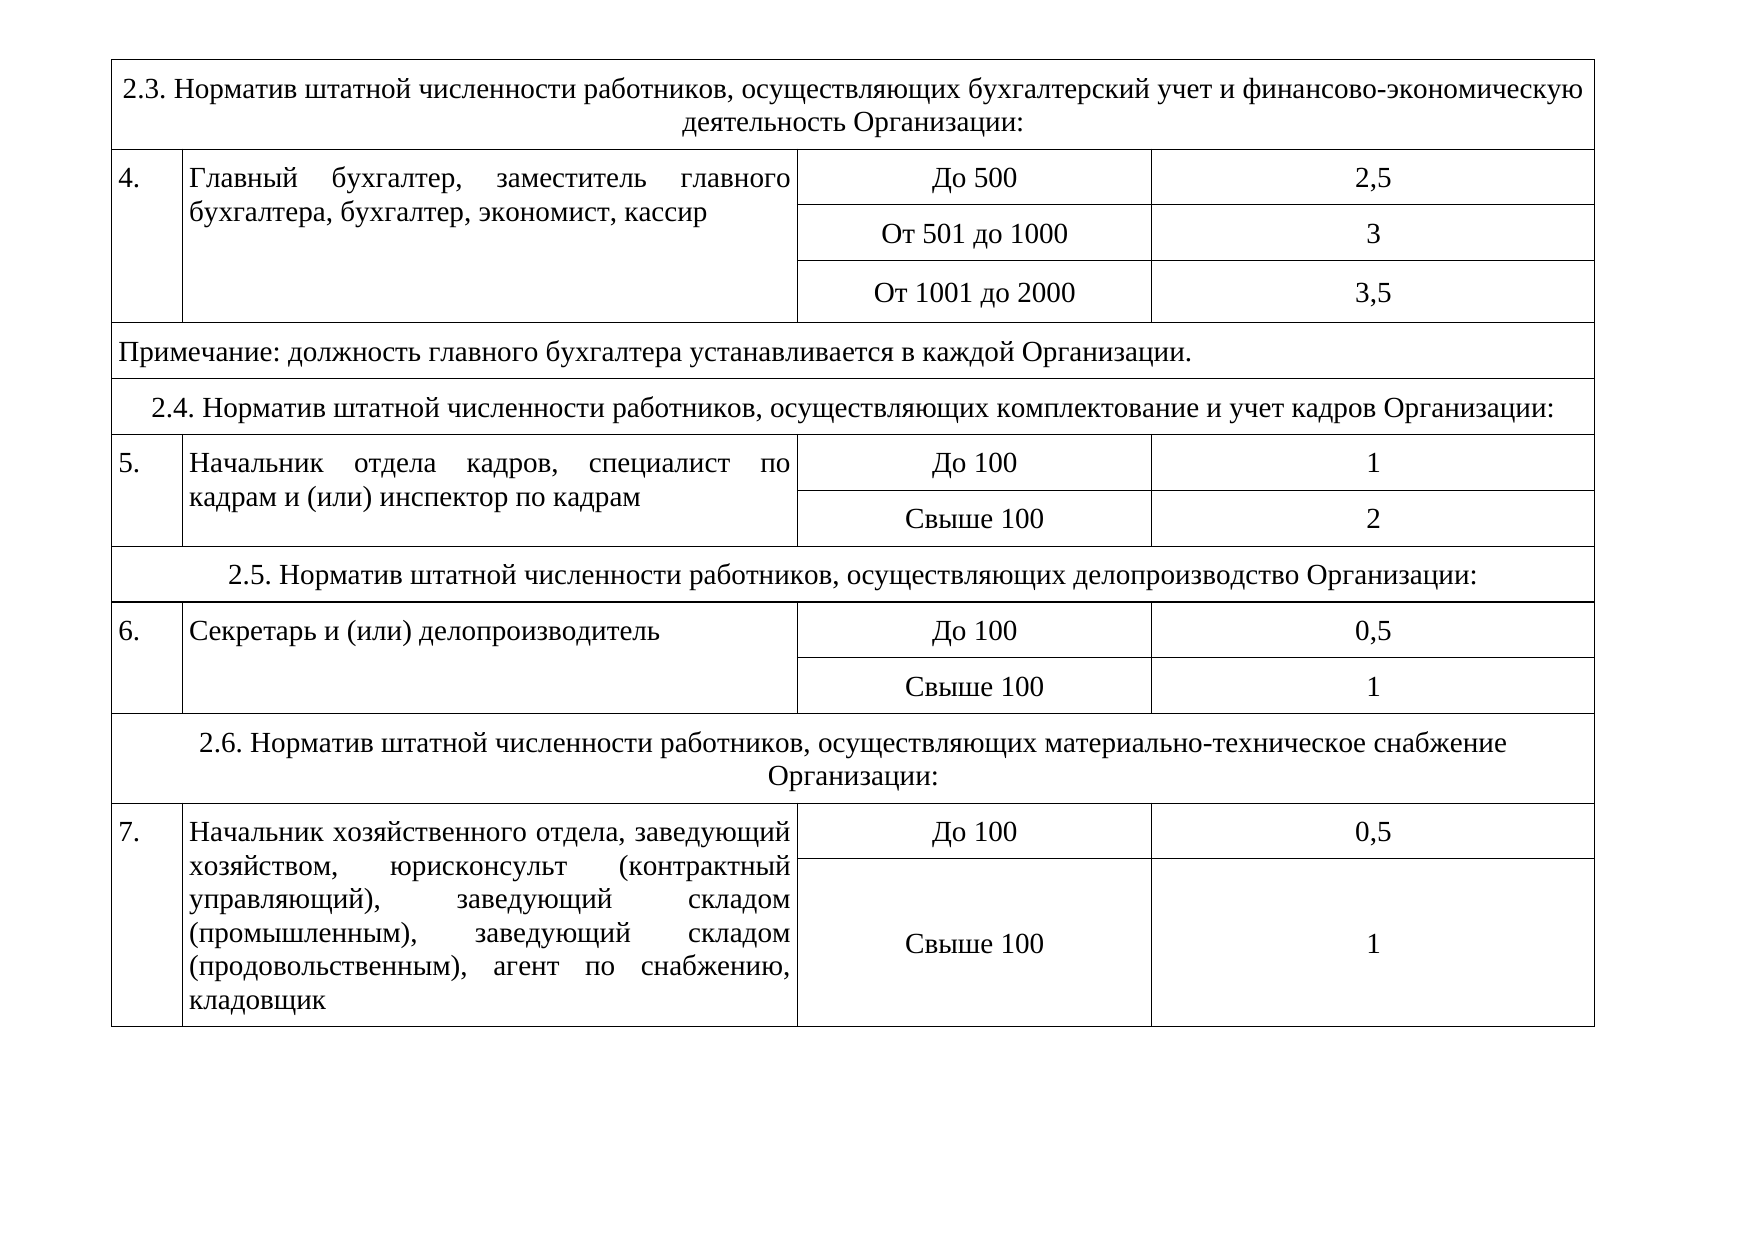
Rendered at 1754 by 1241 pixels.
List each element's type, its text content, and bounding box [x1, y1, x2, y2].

table_cell Главный бухгалтер, заместитель главного бухгалтера, бухгалтер, экономист, кассир [183, 150, 797, 322]
table_cell Свыше 100 [798, 658, 1151, 713]
table_cell До 500 [798, 150, 1151, 204]
table_cell От 1001 до 2000 [798, 261, 1151, 322]
table_cell Свыше 100 [798, 491, 1151, 546]
table_cell 2.6. Норматив штатной численности работников, осуществляющих материально-техническое снабжение Организации: [112, 714, 1594, 802]
table_cell 1 [1152, 859, 1594, 1026]
table_cell Секретарь и (или) делопроизводитель [183, 603, 797, 713]
table_cell 0,5 [1152, 603, 1594, 657]
table_cell 7. [112, 804, 182, 1026]
table_cell До 100 [798, 603, 1151, 657]
table_cell 1 [1152, 435, 1594, 490]
table_cell 2,5 [1152, 150, 1594, 204]
table_cell До 100 [798, 804, 1151, 858]
table_cell Начальник отдела кадров, специалист по кадрам и (или) инспектор по кадрам [183, 435, 797, 546]
table_cell 3 [1152, 205, 1594, 260]
table_cell 6. [112, 603, 182, 713]
table_cell Примечание: должность главного бухгалтера устанавливается в каждой Организации. [112, 323, 1594, 378]
table_cell 0,5 [1152, 804, 1594, 858]
table_cell 2.5. Норматив штатной численности работников, осуществляющих делопроизводство Организации: [112, 547, 1594, 601]
table_cell От 501 до 1000 [798, 205, 1151, 260]
table_cell Свыше 100 [798, 859, 1151, 1026]
table_cell 2 [1152, 491, 1594, 546]
table_cell 4. [112, 150, 182, 322]
table_cell 2.4. Норматив штатной численности работников, осуществляющих комплектование и учет кадров Организации: [112, 379, 1594, 434]
table_cell 3,5 [1152, 261, 1594, 322]
table_cell 1 [1152, 658, 1594, 713]
table_cell 5. [112, 435, 182, 546]
table_cell 2.3. Норматив штатной численности работников, осуществляющих бухгалтерский учет и финансово-экономическую деятельность Организации: [112, 60, 1594, 148]
table_cell До 100 [798, 435, 1151, 490]
table_cell Начальник хозяйственного отдела, заведующий хозяйством, юрисконсульт (контрактный управляющий), заведующий складом (промышленным), заведующий складом (продовольственным), агент по снабжению, кладовщик [183, 804, 797, 1026]
